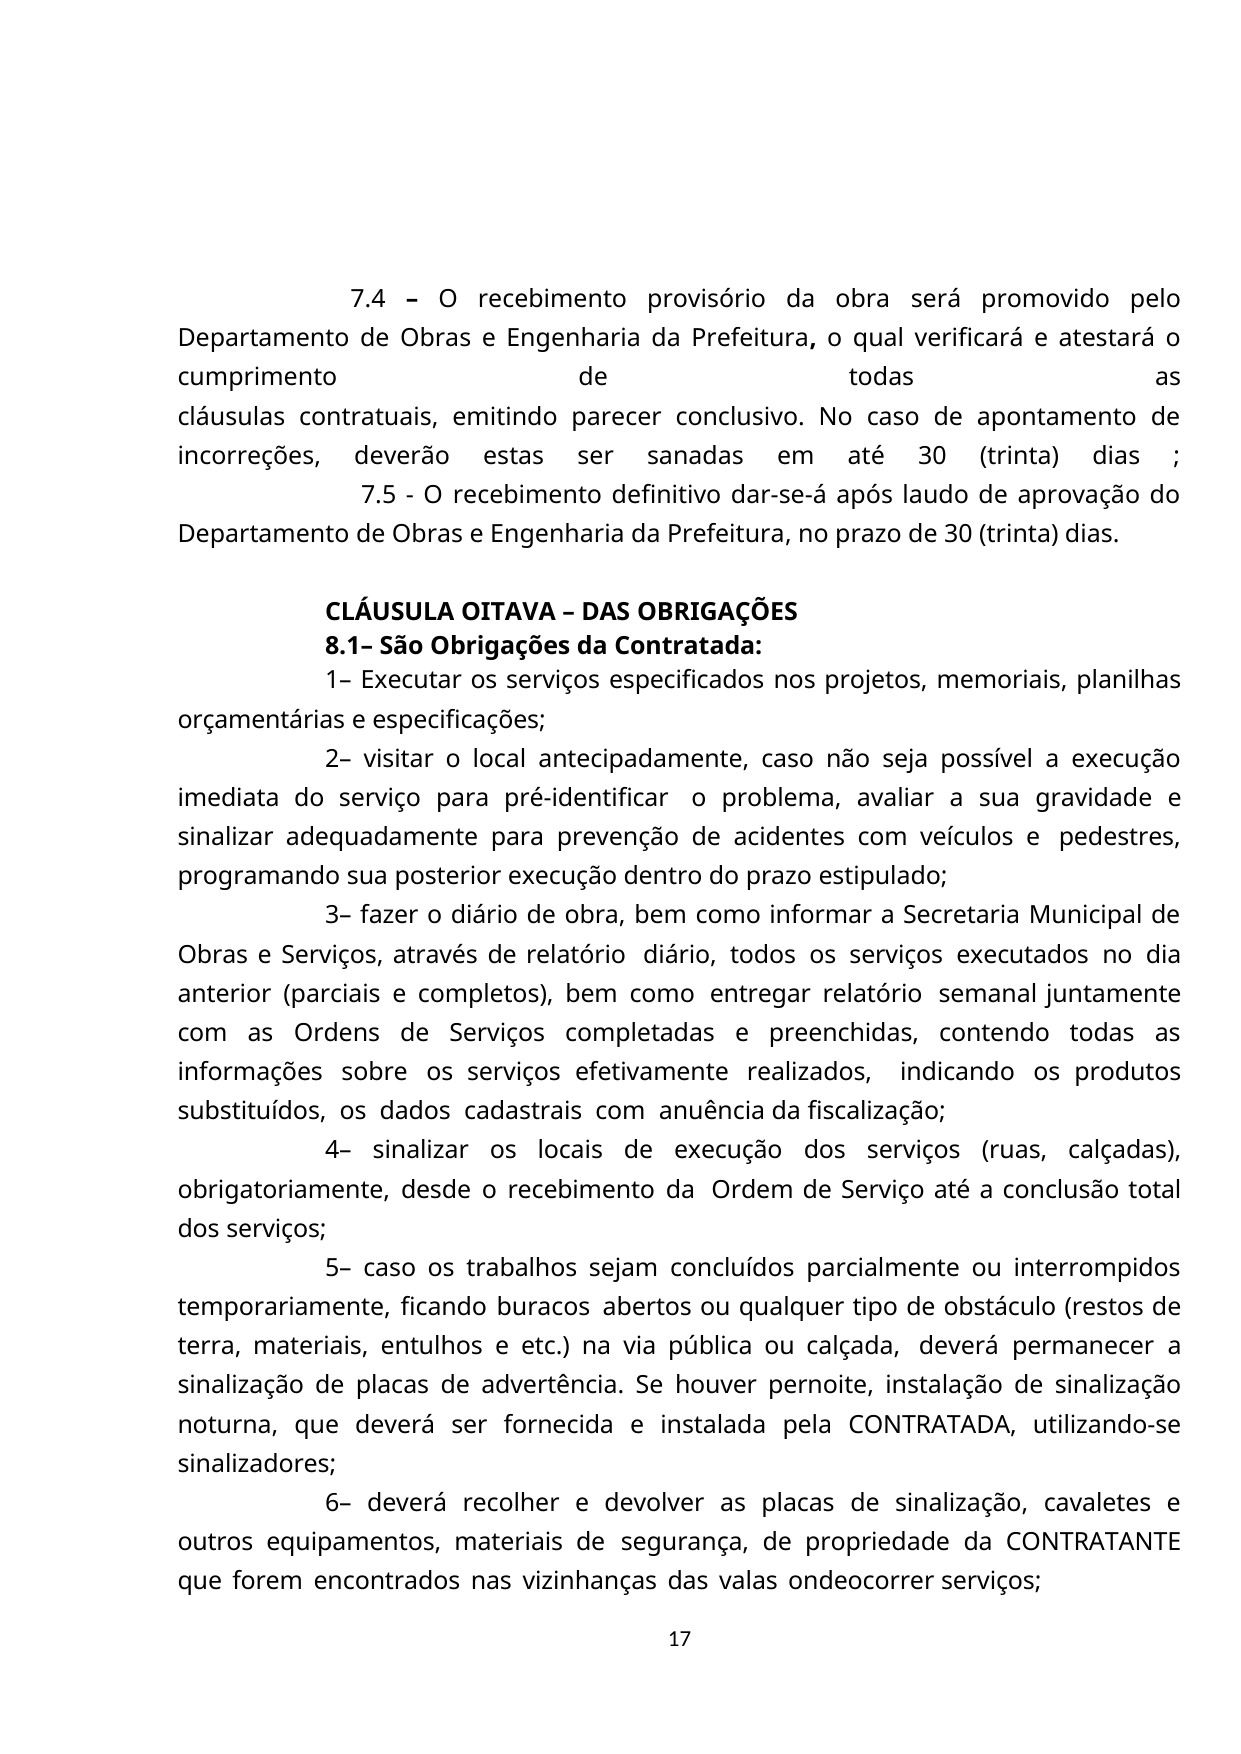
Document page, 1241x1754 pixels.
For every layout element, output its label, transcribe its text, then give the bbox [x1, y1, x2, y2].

text 4– sinalizar os locais de execução dos serviços (ruas, calçadas), obrigatoriamente, desde o recebimento da Ordem de Serviço até a conclusão total dos serviços; [177, 1132, 1181, 1244]
subtitle CLÁUSULA OITAVA – DAS OBRIGAÇÕES [251, 594, 1181, 628]
text 1– Executar os serviços especificados nos projetos, memoriais, planilhas orçamentárias e especificações; [177, 662, 1181, 735]
text 2– visitar o local antecipadamente, caso não seja possível a execução imediata do serviço para pré-identificar o problema, avaliar a sua gravidade e sinalizar adequadamente para prevenção de acidentes com veículos e pedestres, programando sua posterior execução dentro do prazo estipulado; [177, 740, 1181, 892]
text 8.1– São Obrigações da Contratada: [177, 628, 1181, 662]
text 7.4 – O recebimento provisório da obra será promovido pelo Departamento de Obras e Engenharia da Prefeitura, o qual verificará e atestará o cumprimento de todas as cláusulas contratuais, emitindo parecer conclusivo. No caso de apontamento de incorreções, deverão estas ser sanadas em até 30 (trinta) dias ; 7.5 - O recebimento definitivo dar-se-á após laudo de aprovação do Departamento de Obras e Engenharia da Prefeitura, no prazo de 30 (trinta) dias. [177, 281, 1181, 550]
text 3– fazer o diário de obra, bem como informar a Secretaria Municipal de Obras e Serviços, através de relatório diário, todos os serviços executados no dia anterior (parciais e completos), bem como entregar relatório semanal juntamente com as Ordens de Serviços completadas e preenchidas, contendo todas as informações sobre os serviços efetivamente realizados, indicando os produtos substituídos, os dados cadastrais com anuência da fiscalização; [177, 897, 1181, 1127]
text 6– deverá recolher e devolver as placas de sinalização, cavaletes e outros equipamentos, materiais de segurança, de propriedade da CONTRATANTE que forem encontrados nas vizinhanças das valas ondeocorrer serviços; [177, 1484, 1181, 1597]
text 5– caso os trabalhos sejam concluídos parcialmente ou interrompidos temporariamente, ficando buracos abertos ou qualquer tipo de obstáculo (restos de terra, materiais, entulhos e etc.) na via pública ou calçada, deverá permanecer a sinalização de placas de advertência. Se houver pernoite, instalação de sinalização noturna, que deverá ser fornecida e instalada pela CONTRATADA, utilizando-se sinalizadores; [177, 1249, 1181, 1479]
